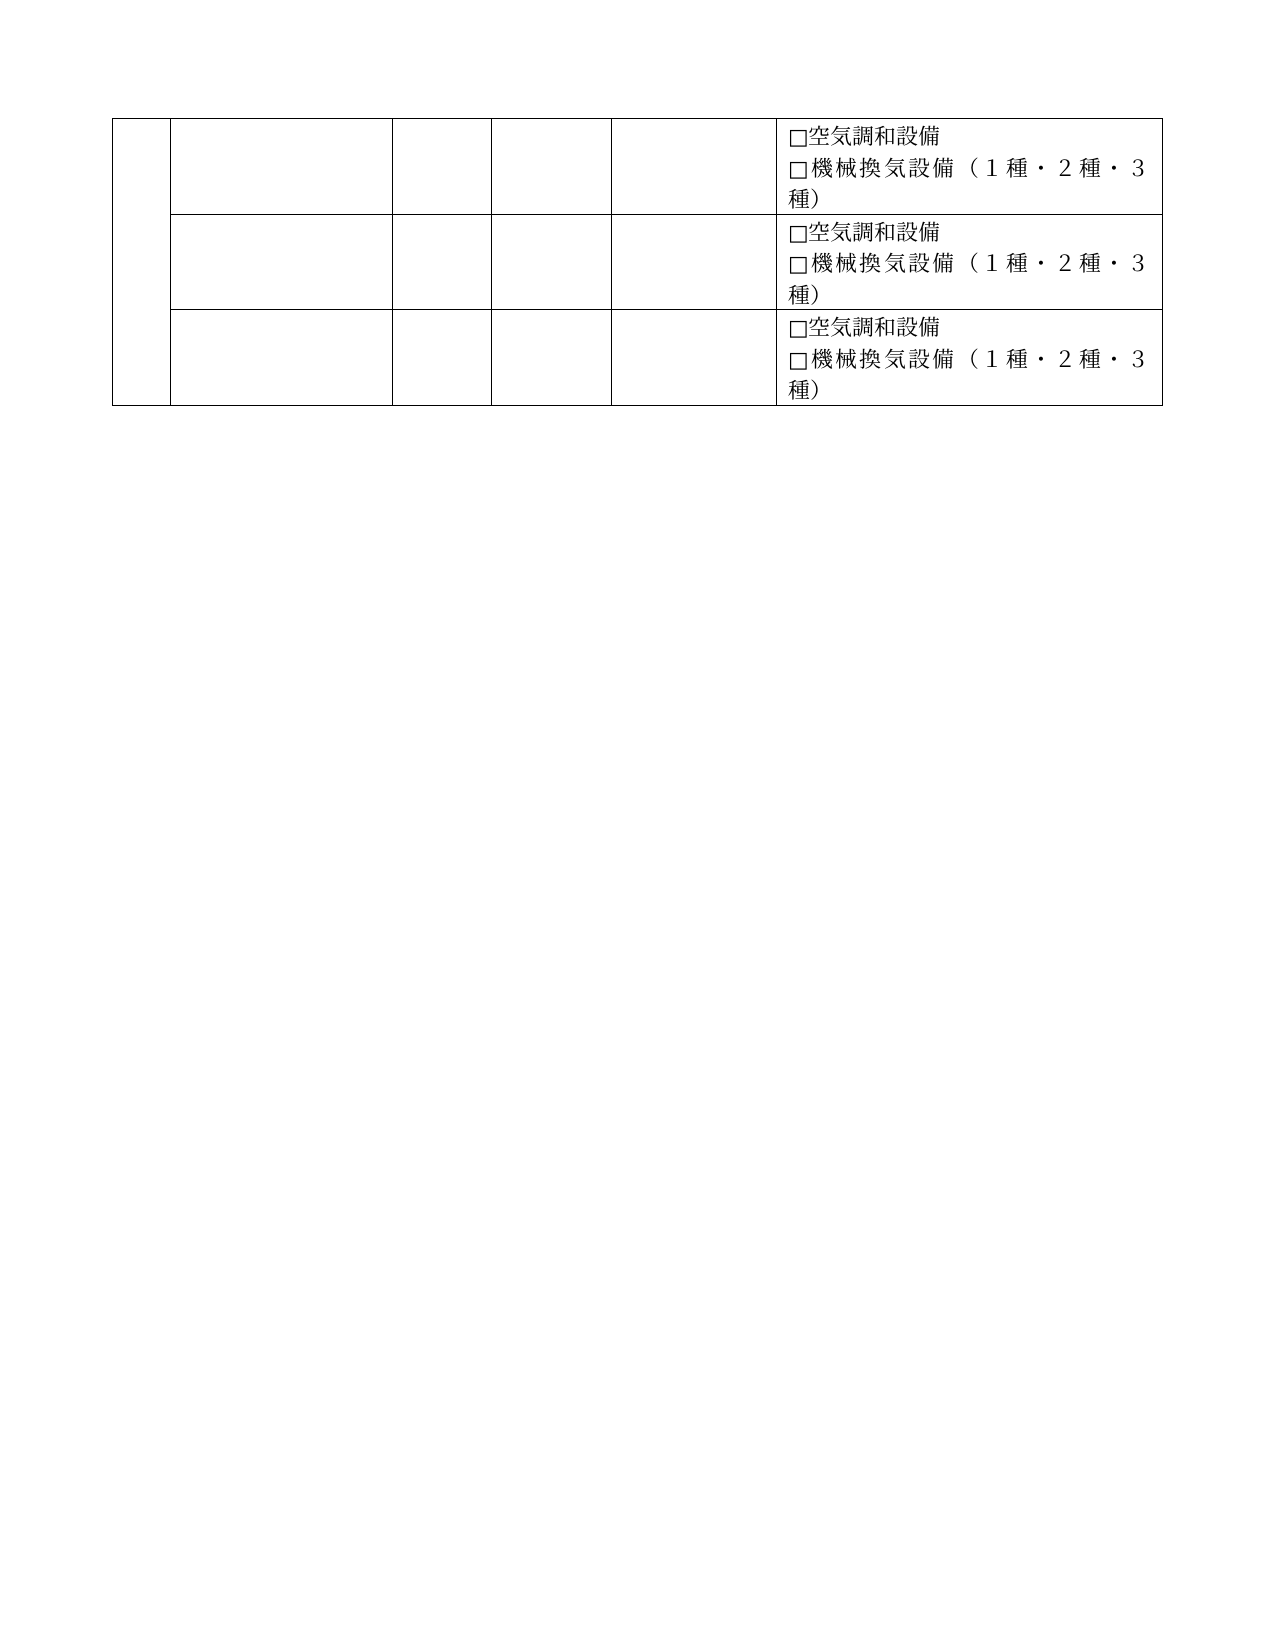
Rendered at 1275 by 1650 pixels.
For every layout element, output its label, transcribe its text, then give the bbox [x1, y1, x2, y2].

table_cell [612, 215, 776, 309]
table_cell [492, 215, 611, 309]
table_cell [171, 310, 392, 405]
table_cell □空気調和設備 □機械換気設備（１種・２種・３種） [777, 215, 1162, 309]
table_cell [393, 119, 491, 214]
table_cell [171, 215, 392, 309]
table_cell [777, 119, 1162, 214]
table_cell [393, 215, 491, 309]
table_cell □空気調和設備 □機械換気設備（１種・２種・３種） [777, 310, 1162, 405]
table_cell [492, 310, 611, 405]
table_cell [393, 310, 491, 405]
table_cell [171, 119, 392, 214]
table_cell [612, 310, 776, 405]
table_cell [612, 119, 776, 214]
table_cell [492, 119, 611, 214]
